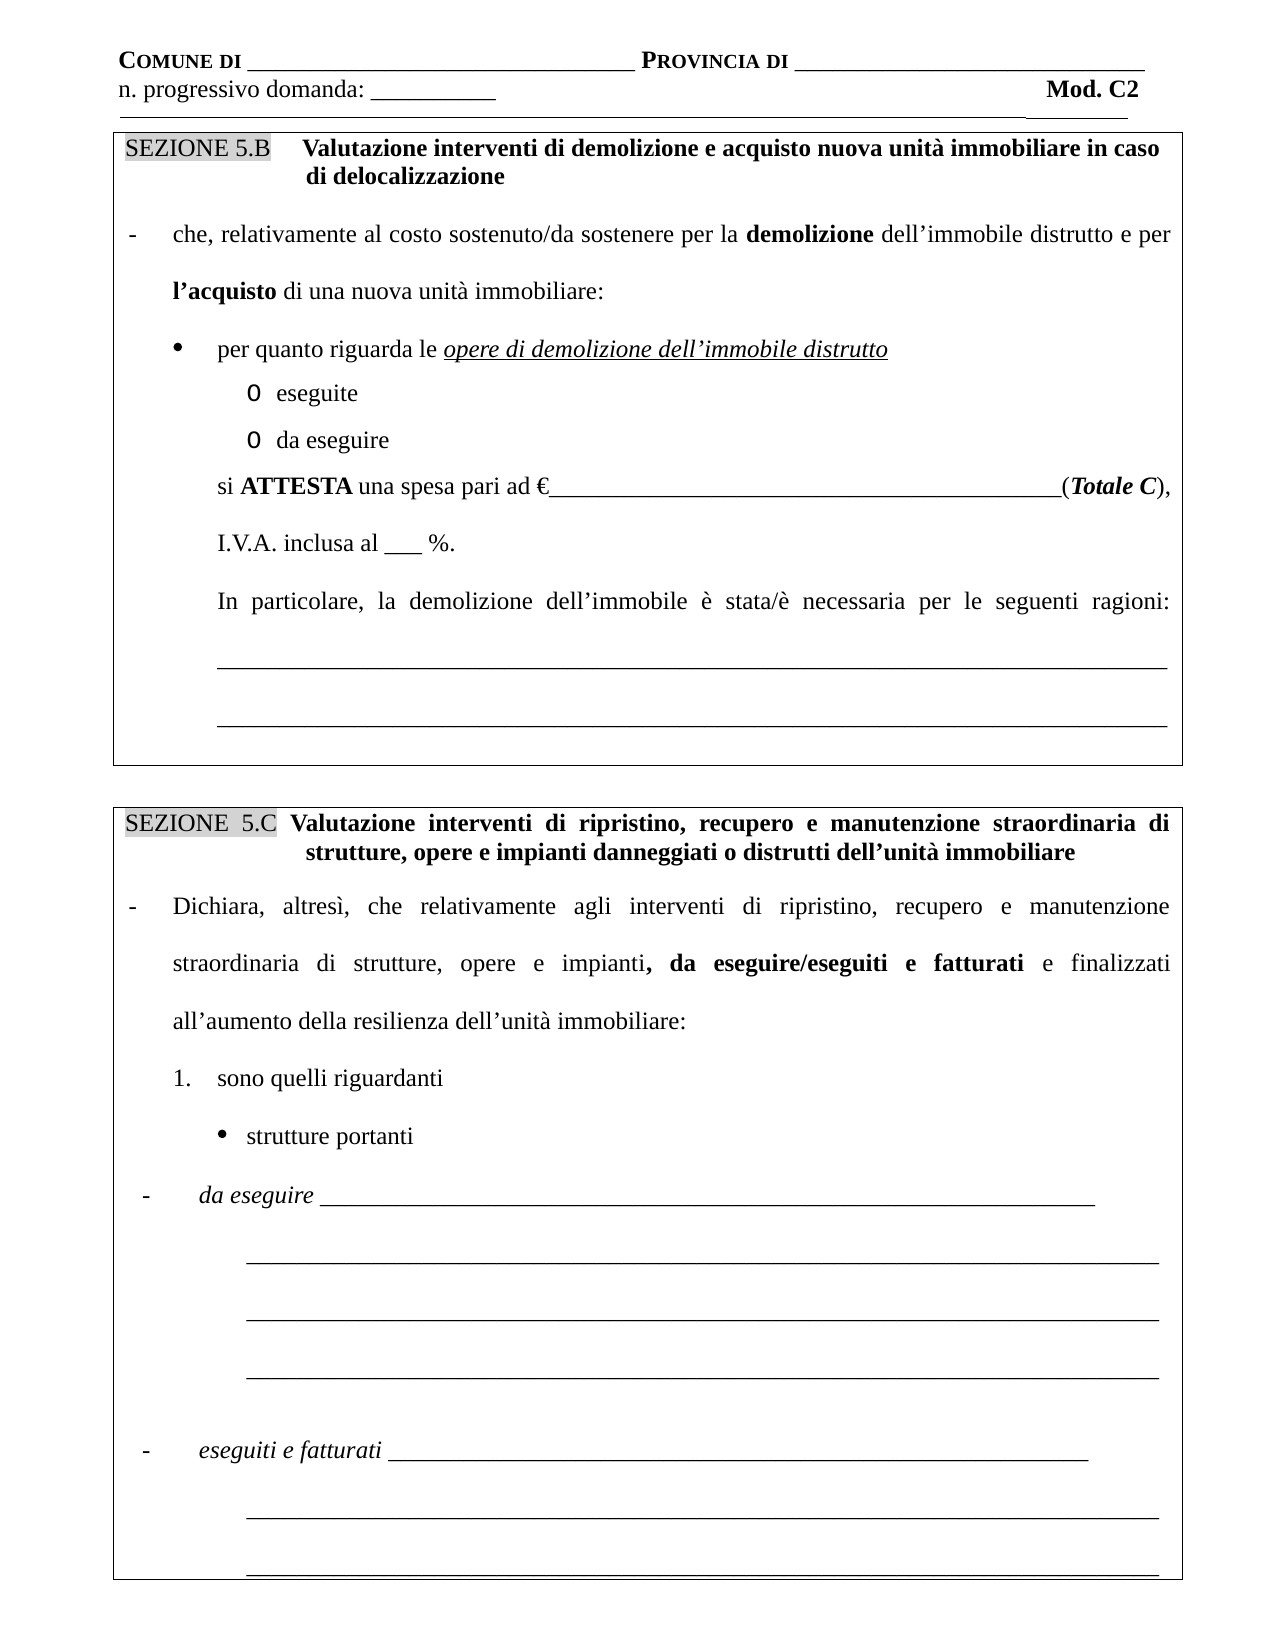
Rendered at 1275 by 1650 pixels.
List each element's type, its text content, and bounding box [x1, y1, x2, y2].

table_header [114, 808, 1182, 1579]
table_header SEZIONE 5.B Valutazione interventi di demolizione e acquisto nuova unità immobiliare in caso di delocalizzazione che, relativamente al costo sostenuto/da sostenere per la demolizione dell’immobile distrutto e per l’acquisto di una nuova unità immobiliare: per quanto riguarda le opere di demolizione dell’immobile distrutto eseguite da eseguire si ATTESTA una spesa pari ad €_________________________________________(Totale C), I.V.A. inclusa al ___ %. In particolare, la demolizione dell’immobile è stata/è necessaria per le seguenti ragioni: ____________________________________________________________________________ ____________________________________________________________________________ [114, 133, 1182, 765]
